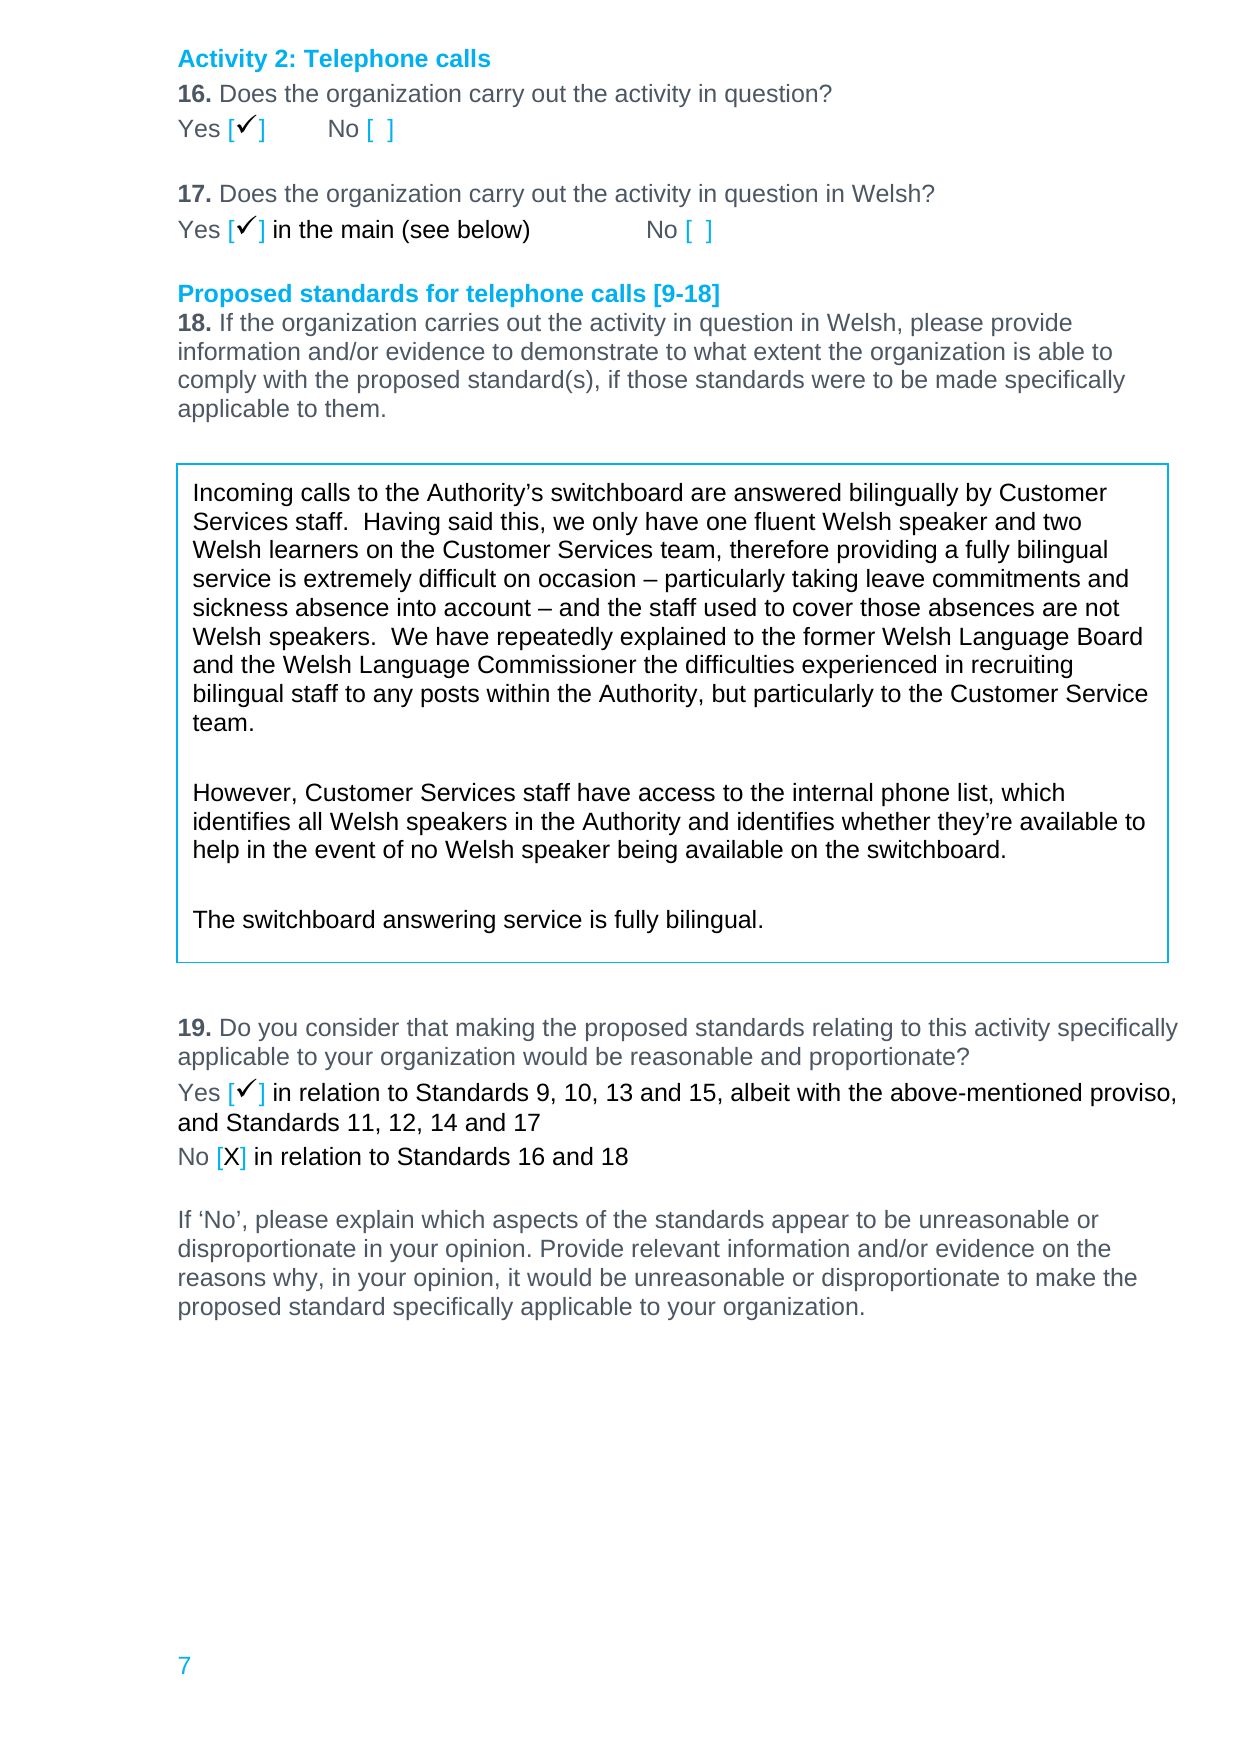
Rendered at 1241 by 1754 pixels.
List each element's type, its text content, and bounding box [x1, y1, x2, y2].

text Yes [] in the main (see below) No [ ] [177, 214, 1181, 273]
text If ‘No’, please explain which aspects of the standards appear to be unreasonable or disproportionate in your opinion. Provide relevant information and/or evidence on the reasons why, in your opinion, it would be unreasonable or disproportionate to make the proposed standard specifically applicable to your organization. [177, 1206, 1181, 1321]
text 17. Does the organization carry out the activity in question in Welsh? [177, 179, 1181, 208]
text Proposed standards for telephone calls [9-18] 18. If the organization carries out the activity in question in Welsh, please provide information and/or evidence to demonstrate to what extent the organization is able to comply with the proposed standard(s), if those standards were to be made specifically applicable to them. [177, 279, 1181, 423]
text 16. Does the organization carry out the activity in question? [177, 79, 1181, 108]
text 19. Do you consider that making the proposed standards relating to this activity specifically applicable to your organization would be reasonable and proportionate? [177, 1013, 1181, 1071]
text Yes [] in relation to Standards 9, 10, 13 and 15, albeit with the above-mentioned proviso, and Standards 11, 12, 14 and 17 [177, 1077, 1181, 1136]
text Activity 2: Telephone calls [177, 44, 1181, 73]
text Yes [] No [ ] [177, 114, 1181, 173]
text No [X] in relation to Standards 16 and 18 [177, 1142, 1181, 1199]
